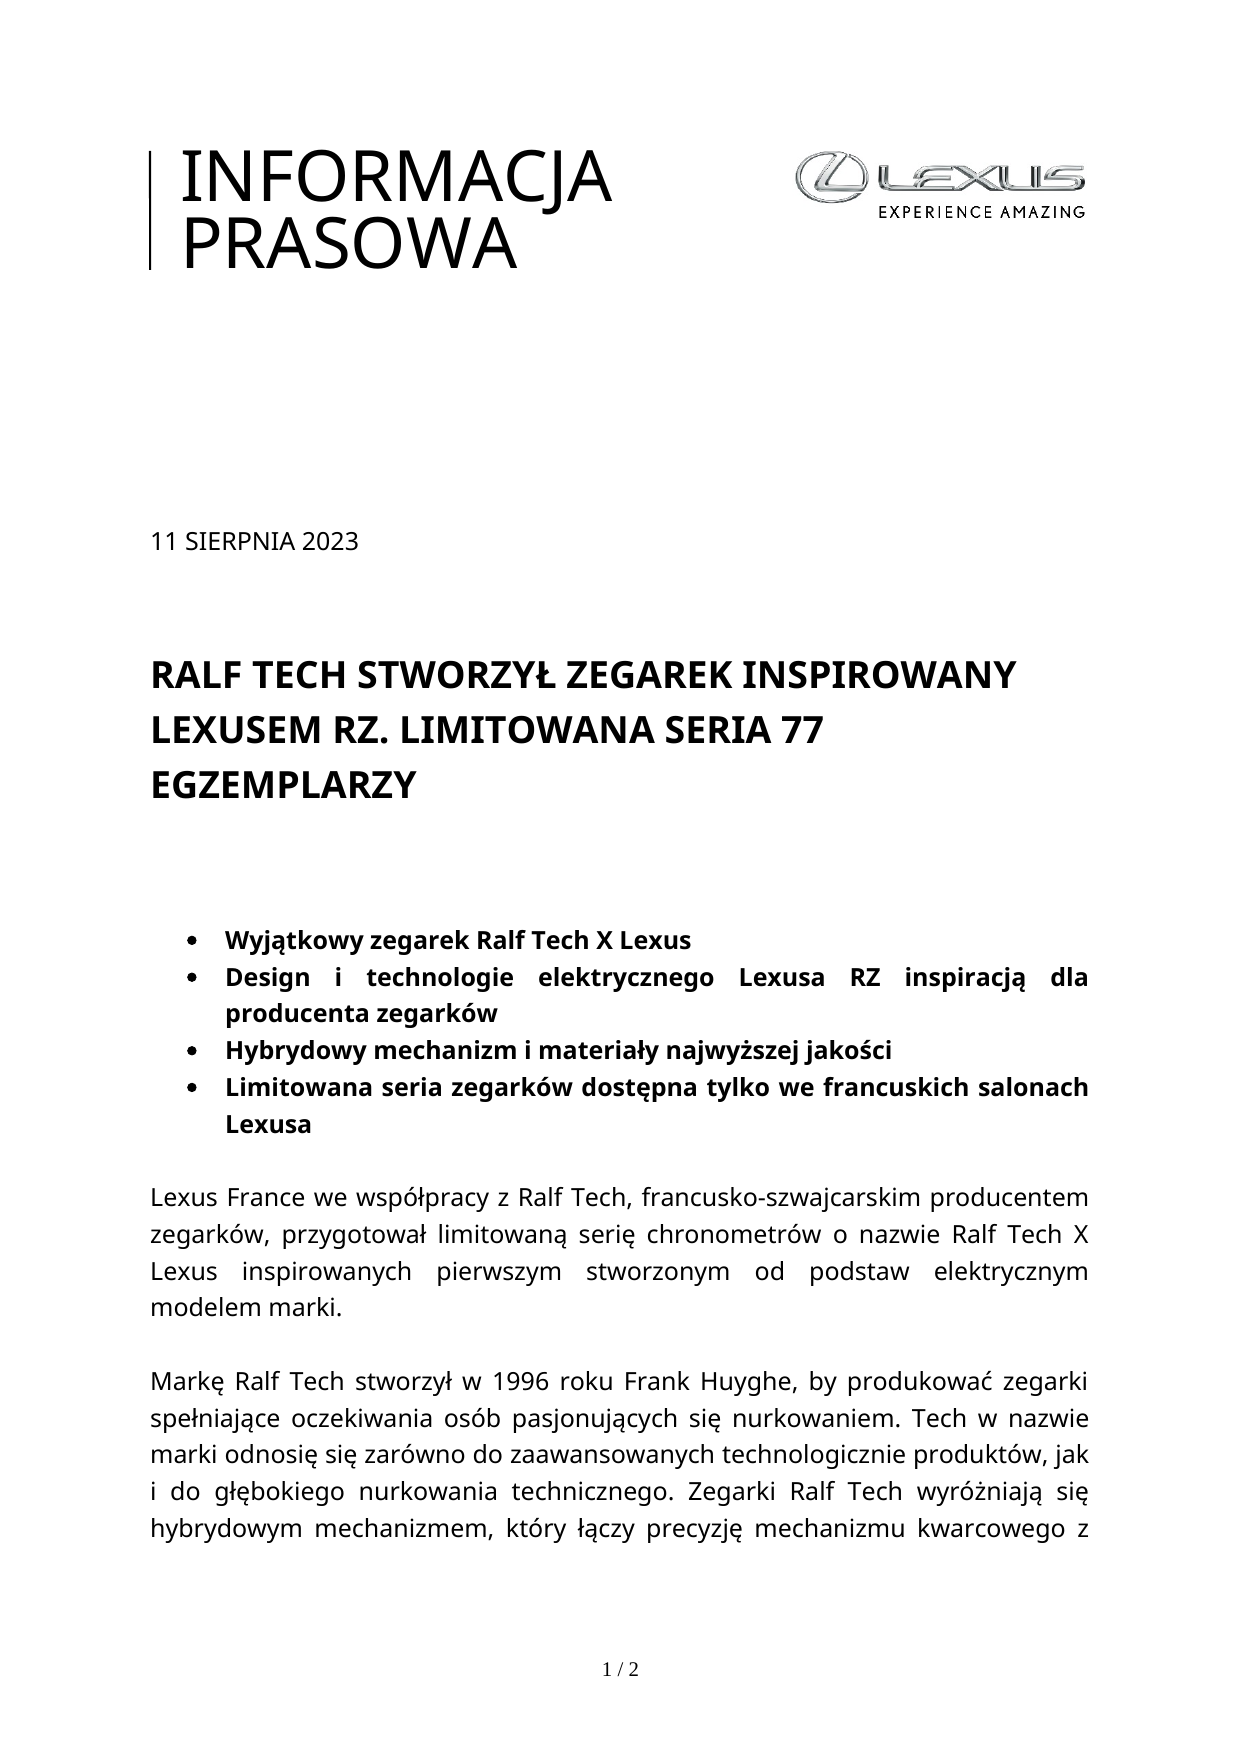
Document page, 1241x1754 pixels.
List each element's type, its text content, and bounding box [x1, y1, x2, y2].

text Lexus France we współpracy z Ralf Tech, francusko-szwajcarskim producentem zegarków, przygotował limitowaną serię chronometrów o nazwie Ralf Tech X Lexus inspirowanych pierwszym stworzonym od podstaw elektrycznym modelem marki. [150, 1180, 1090, 1324]
text RALF TECH STWORZYŁ ZEGAREK INSPIROWANY LEXUSEM RZ. LIMITOWANA SERIA 77 EGZEMPLARZY [150, 648, 1090, 810]
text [150, 1364, 1090, 1545]
picture [770, 141, 1110, 243]
list Design i technologie elektrycznego Lexusa RZ inspiracją dla producenta zegarków [187, 959, 1090, 1030]
list Hybrydowy mechanizm i materiały najwyższej jakości [187, 1033, 1090, 1067]
list Limitowana seria zegarków dostępna tylko we francuskich salonach Lexusa [187, 1069, 1090, 1140]
text 11 SIERPNIA 2023 [150, 523, 1086, 557]
list Wyjątkowy zegarek Ralf Tech X Lexus [187, 922, 1090, 956]
